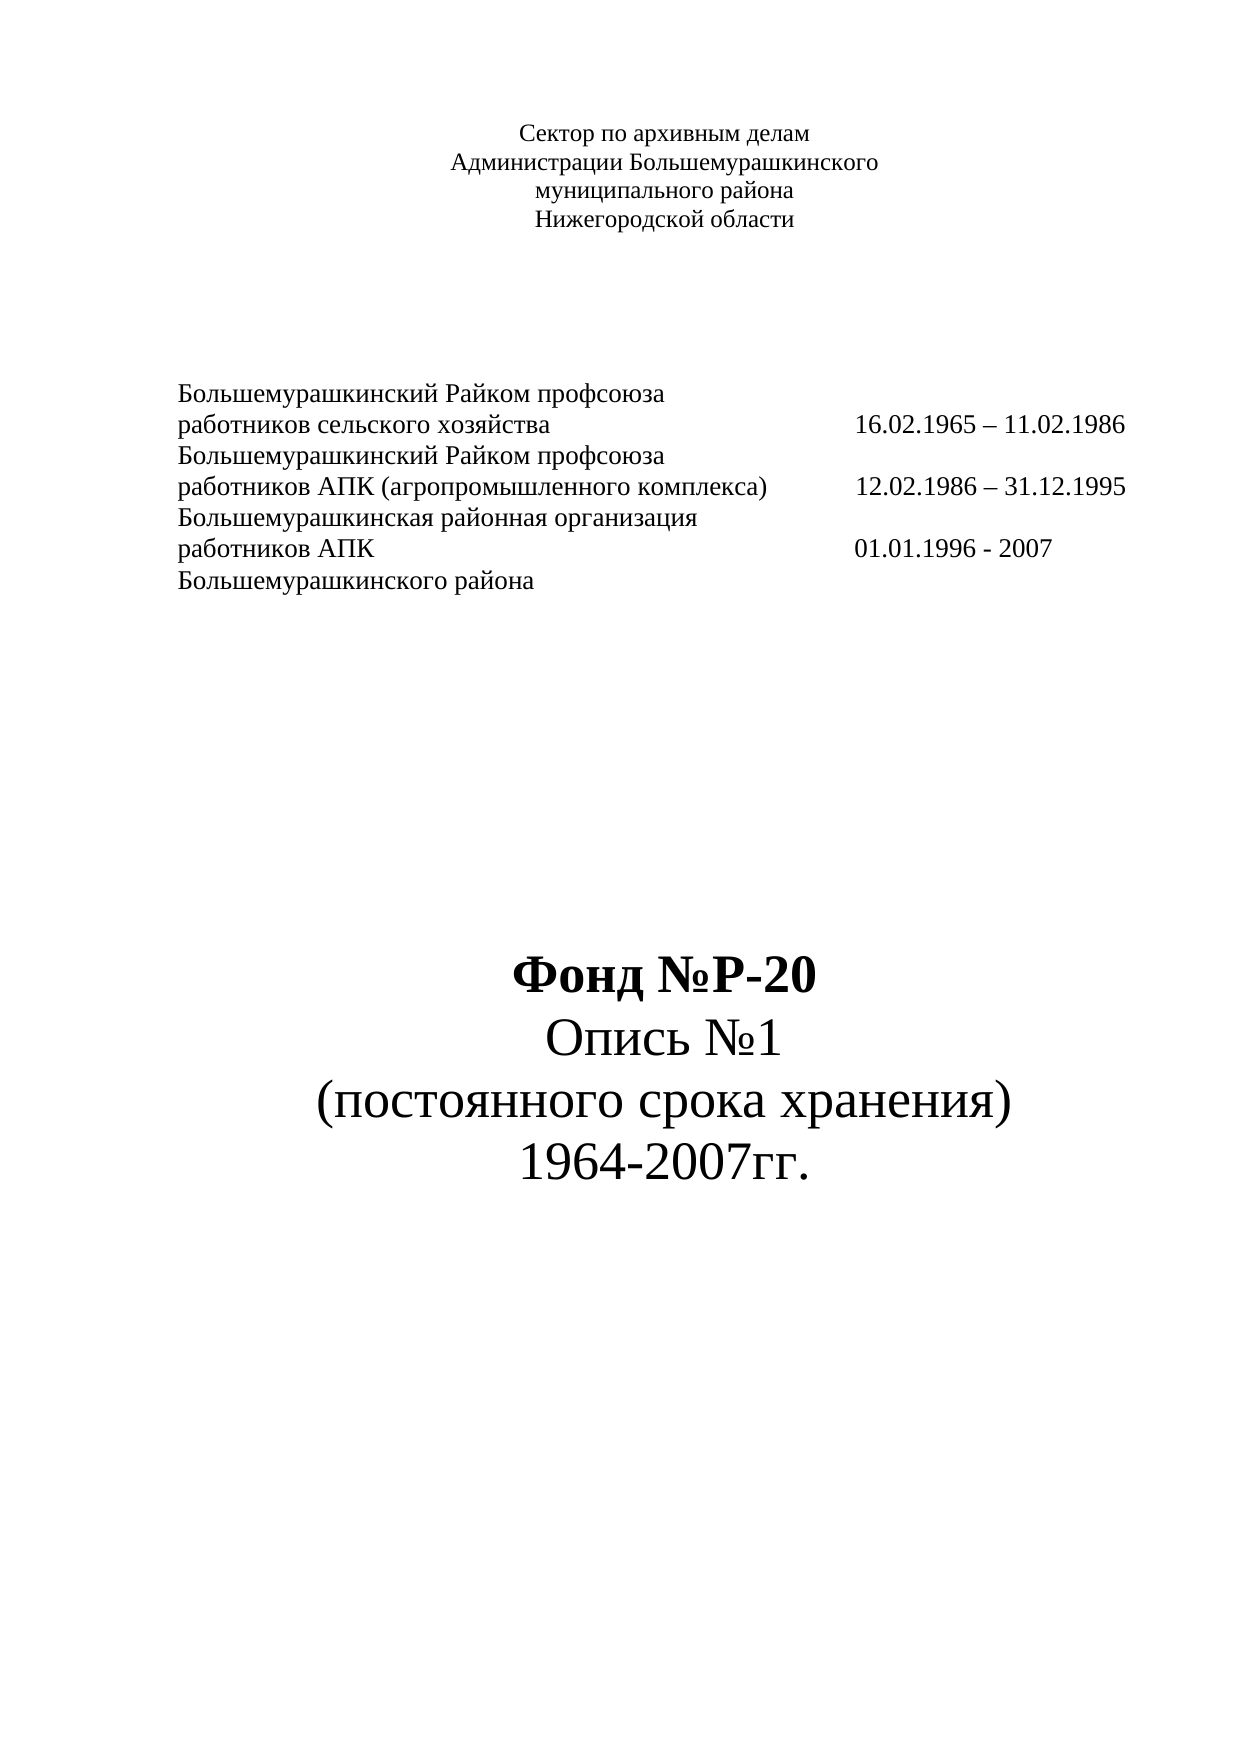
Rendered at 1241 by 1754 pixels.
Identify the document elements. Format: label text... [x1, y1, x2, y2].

text работников сельского хозяйства 16.02.1965 – 11.02.1986 [177, 408, 1152, 439]
text Администрации Большемурашкинского [177, 147, 1152, 176]
text работников АПК (агропромышленного комплекса) 12.02.1986 – 31.12.1995 [177, 470, 1152, 501]
text Большемурашкинская районная организация [177, 501, 1152, 533]
text Нижегородской области [177, 204, 1152, 233]
text муниципального района [177, 176, 1152, 204]
text Большемурашкинский Райком профсоюза [177, 377, 1152, 408]
text Сектор по архивным делам [177, 118, 1152, 147]
text 1964-2007гг. [177, 1129, 1152, 1191]
text Большемурашкинский Райком профсоюза [177, 439, 1152, 470]
text (постоянного срока хранения) [177, 1067, 1152, 1129]
text работников АПК 01.01.1996 - 2007 [177, 533, 1152, 564]
text Большемурашкинского района [177, 564, 1152, 595]
text Опись №1 [177, 1004, 1152, 1067]
text Фонд №Р-20 [177, 942, 1152, 1004]
